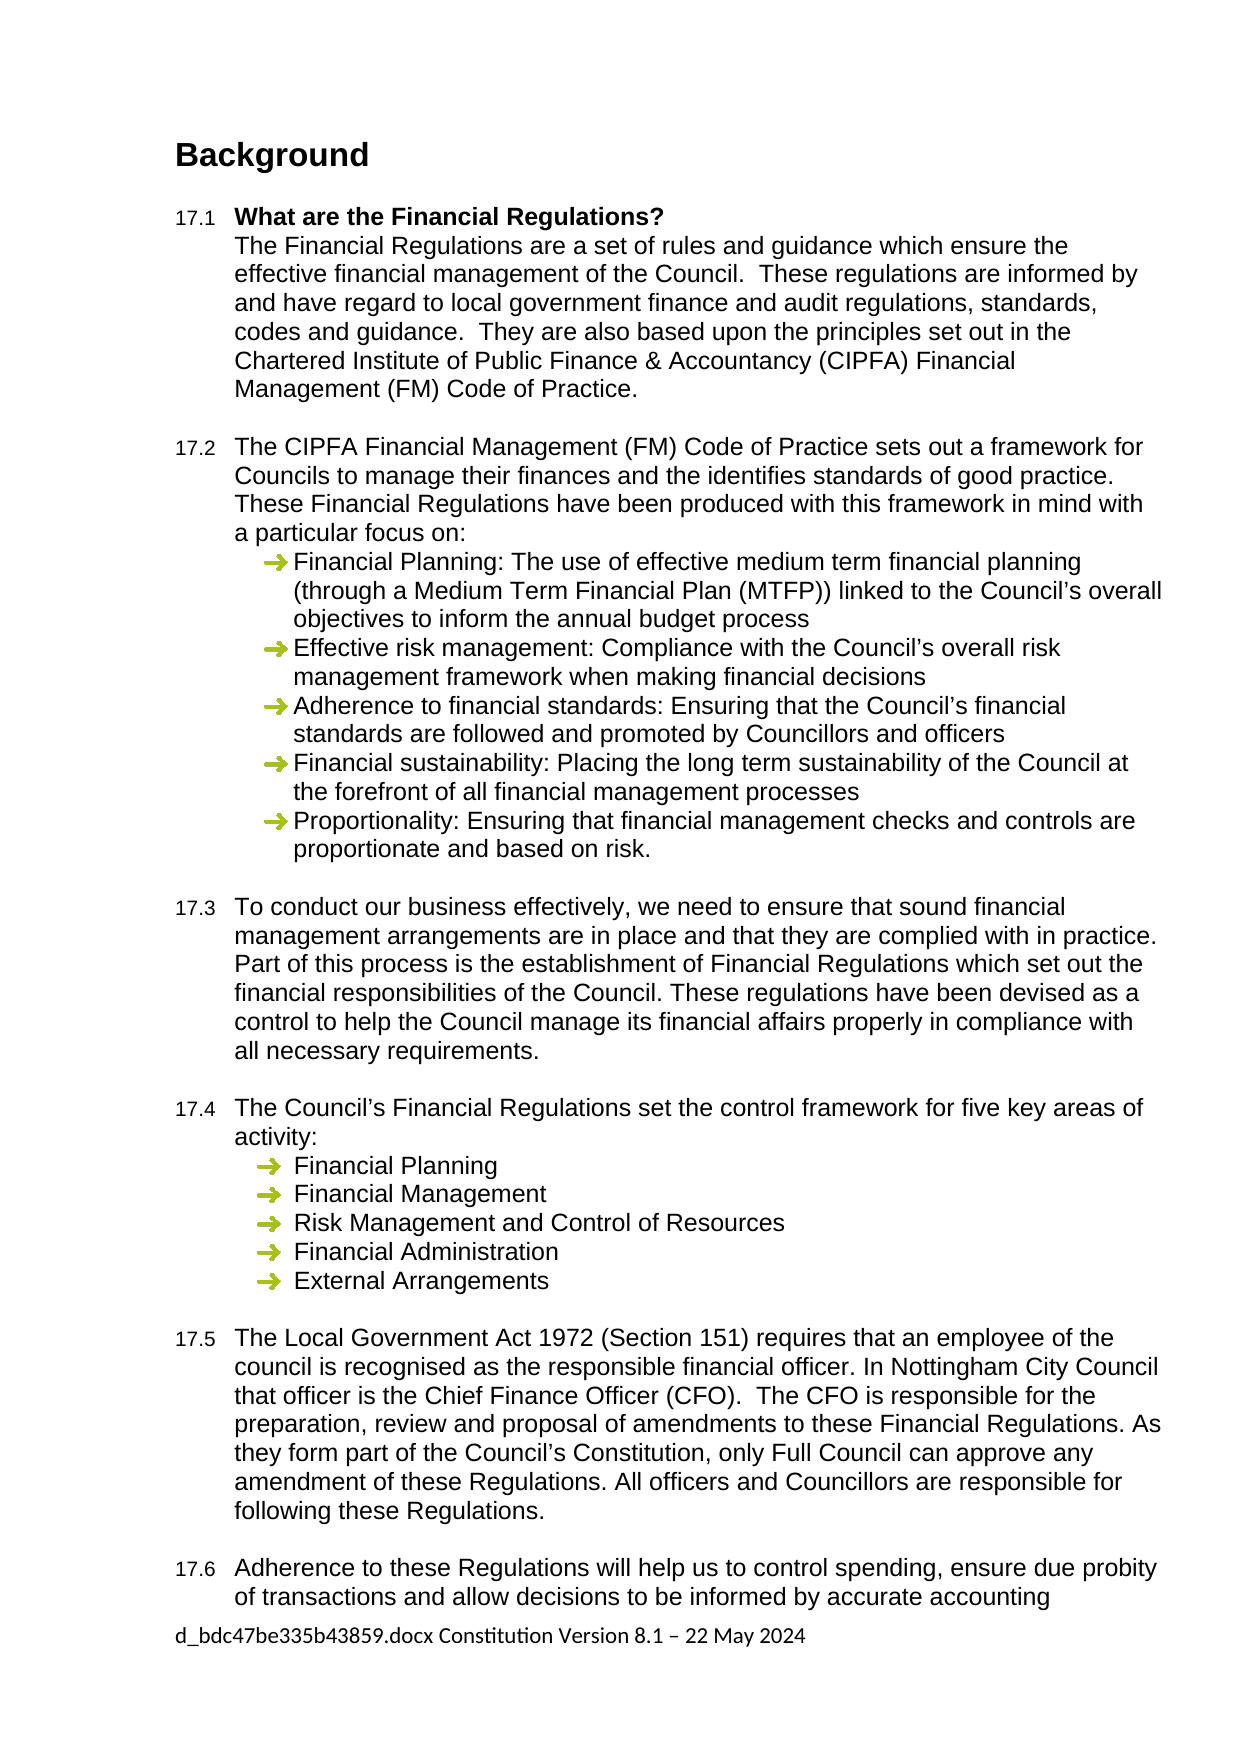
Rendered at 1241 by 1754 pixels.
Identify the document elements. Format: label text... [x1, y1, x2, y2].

list External Arrangements [256, 1266, 1163, 1294]
list Adherence to financial standards: Ensuring that the Council’s financial standards are followed and promoted by Councillors and officers [264, 691, 1163, 748]
list Proportionality: Ensuring that financial management checks and controls are proportionate and based on risk. [264, 806, 1163, 863]
picture [264, 755, 288, 772]
list Financial Planning: The use of effective medium term financial planning (through a Medium Term Financial Plan (MTFP)) linked to the Council’s overall objectives to inform the annual budget process [264, 547, 1163, 633]
picture [264, 697, 288, 715]
list Financial Management [256, 1179, 1163, 1208]
picture [257, 1243, 281, 1261]
picture [264, 812, 288, 830]
list Financial Planning [256, 1151, 1163, 1179]
list Financial sustainability: Placing the long term sustainability of the Council at the forefront of all financial management processes [264, 748, 1163, 806]
list Effective risk management: Compliance with the Council’s overall risk management framework when making financial decisions [264, 633, 1163, 691]
picture [264, 553, 288, 571]
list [175, 1553, 1163, 1611]
picture [264, 640, 288, 657]
list Financial Administration [256, 1237, 1163, 1266]
list The Financial Regulations are a set of rules and guidance which ensure the effective financial management of the Council. These regulations are informed by and have regard to local government finance and audit regulations, standards, codes and guidance. They are also based upon the principles set out in the Chartered Institute of Public Finance & Accountancy (CIPFA) Financial Management (FM) Code of Practice. [234, 231, 1163, 403]
picture [257, 1186, 281, 1203]
list What are the Financial Regulations? [175, 202, 1163, 231]
text Background [175, 135, 1163, 173]
list The CIPFA Financial Management (FM) Code of Practice sets out a framework for Councils to manage their finances and the identifies standards of good practice. These Financial Regulations have been produced with this framework in mind with a particular focus on: [175, 432, 1163, 547]
list The Local Government Act 1972 (Section 151) requires that an employee of the council is recognised as the responsible financial officer. In Nottingham City Council that officer is the Chief Finance Officer (CFO). The CFO is responsible for the preparation, review and proposal of amendments to these Financial Regulations. As they form part of the Council’s Constitution, only Full Council can approve any amendment of these Regulations. All officers and Councillors are responsible for following these Regulations. [175, 1323, 1163, 1524]
list The Council’s Financial Regulations set the control framework for five key areas of activity: [175, 1093, 1163, 1151]
picture [257, 1157, 281, 1175]
list Risk Management and Control of Resources [256, 1208, 1163, 1237]
picture [257, 1215, 281, 1232]
picture [257, 1272, 281, 1290]
list To conduct our business effectively, we need to ensure that sound financial management arrangements are in place and that they are complied with in practice. Part of this process is the establishment of Financial Regulations which set out the financial responsibilities of the Council. These regulations have been devised as a control to help the Council manage its financial affairs properly in compliance with all necessary requirements. [175, 892, 1163, 1064]
